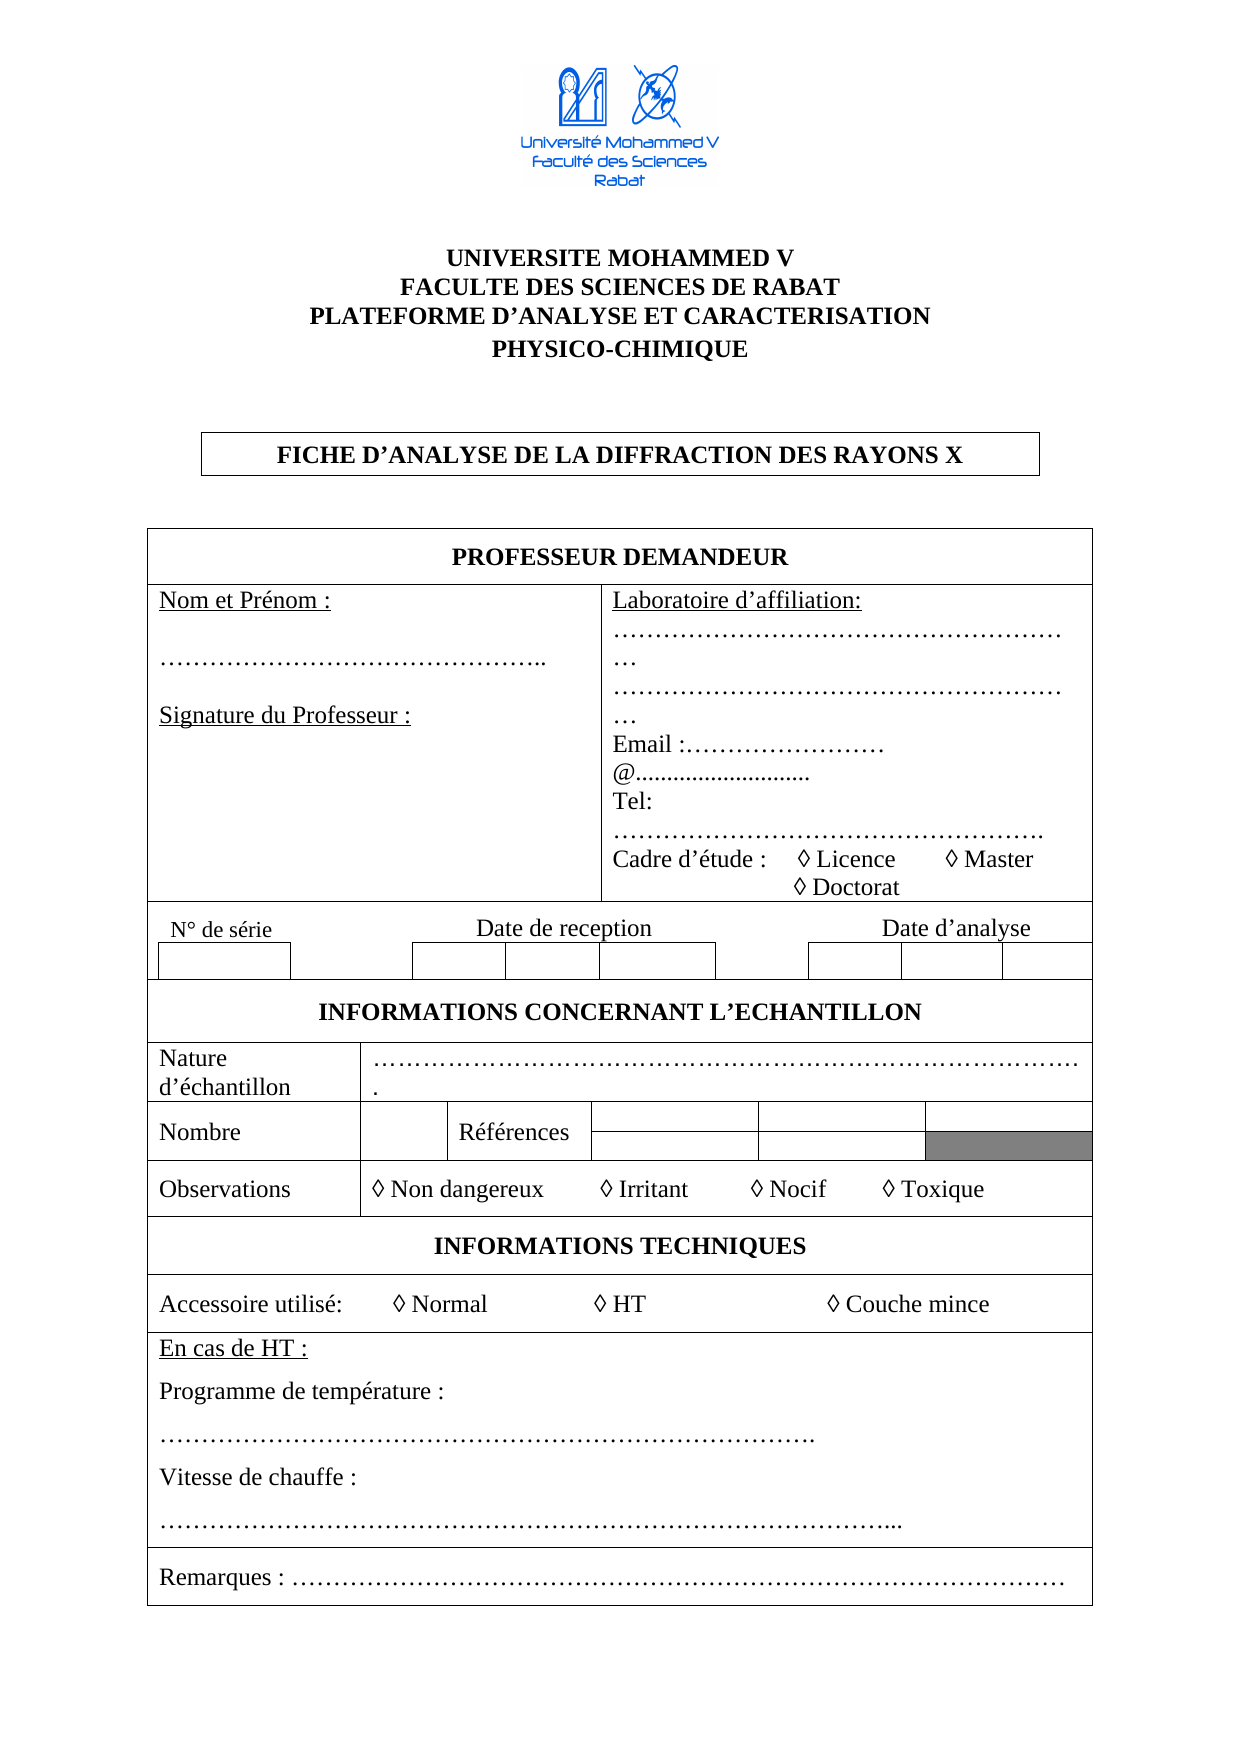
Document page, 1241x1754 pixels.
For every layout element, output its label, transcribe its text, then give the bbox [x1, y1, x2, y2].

text UNIVERSITE MOHAMMED V [148, 243, 1093, 272]
table_cell [592, 1102, 758, 1131]
table_cell Accessoire utilisé: ◊ Normal ◊ HT ◊ Couche mince [148, 1275, 1092, 1332]
text FACULTE DES SCIENCES DE RABAT [148, 272, 1093, 301]
table_cell ◊ Non dangereux ◊ Irritant ◊ Nocif ◊ Toxique [361, 1161, 1092, 1216]
picture [521, 65, 719, 186]
table_cell Nom et Prénom : ……………………………………….. Signature du Professeur : [148, 585, 601, 901]
table_cell Laboratoire d’affiliation: ………………………………………………… ………………………………………………… Email :……………………@............................ Tel:……………………………………………. Cadre d’étude : ◊ Licence ◊ Master ◊ Doctorat [602, 585, 1092, 901]
table_cell [592, 1132, 758, 1160]
table_cell En cas de HT : Programme de température :……………………………………………………………………. Vitesse de chauffe :……………………………………………………………………………... [148, 1333, 1092, 1547]
text PLATEFORME D’ANALYSE ET CARACTERISATION [148, 301, 1093, 329]
table_header PROFESSEUR DEMANDEUR [148, 529, 1092, 584]
table_cell Nombre [148, 1102, 360, 1160]
table_cell Nature d’échantillon [148, 1043, 360, 1101]
table_cell [361, 1102, 447, 1160]
table_cell ………………………………………………………………………….. [361, 1043, 1092, 1101]
table_cell Remarques : ………………………………………………………………………………… [148, 1548, 1092, 1605]
table_cell [759, 1102, 925, 1131]
table_cell [148, 902, 1092, 979]
table_cell Références [448, 1102, 591, 1160]
table_cell INFORMATIONS CONCERNANT L’ECHANTILLON [148, 980, 1092, 1042]
text PHYSICO-CHIMIQUE [148, 334, 1093, 363]
table_header FICHE D’ANALYSE DE LA DIFFRACTION DES RAYONS X [202, 433, 1039, 475]
table_cell INFORMATIONS TECHNIQUES [148, 1217, 1092, 1274]
table_cell [759, 1132, 925, 1160]
table_cell [926, 1102, 1092, 1131]
table_cell [926, 1132, 1092, 1160]
table_cell Observations [148, 1161, 360, 1216]
